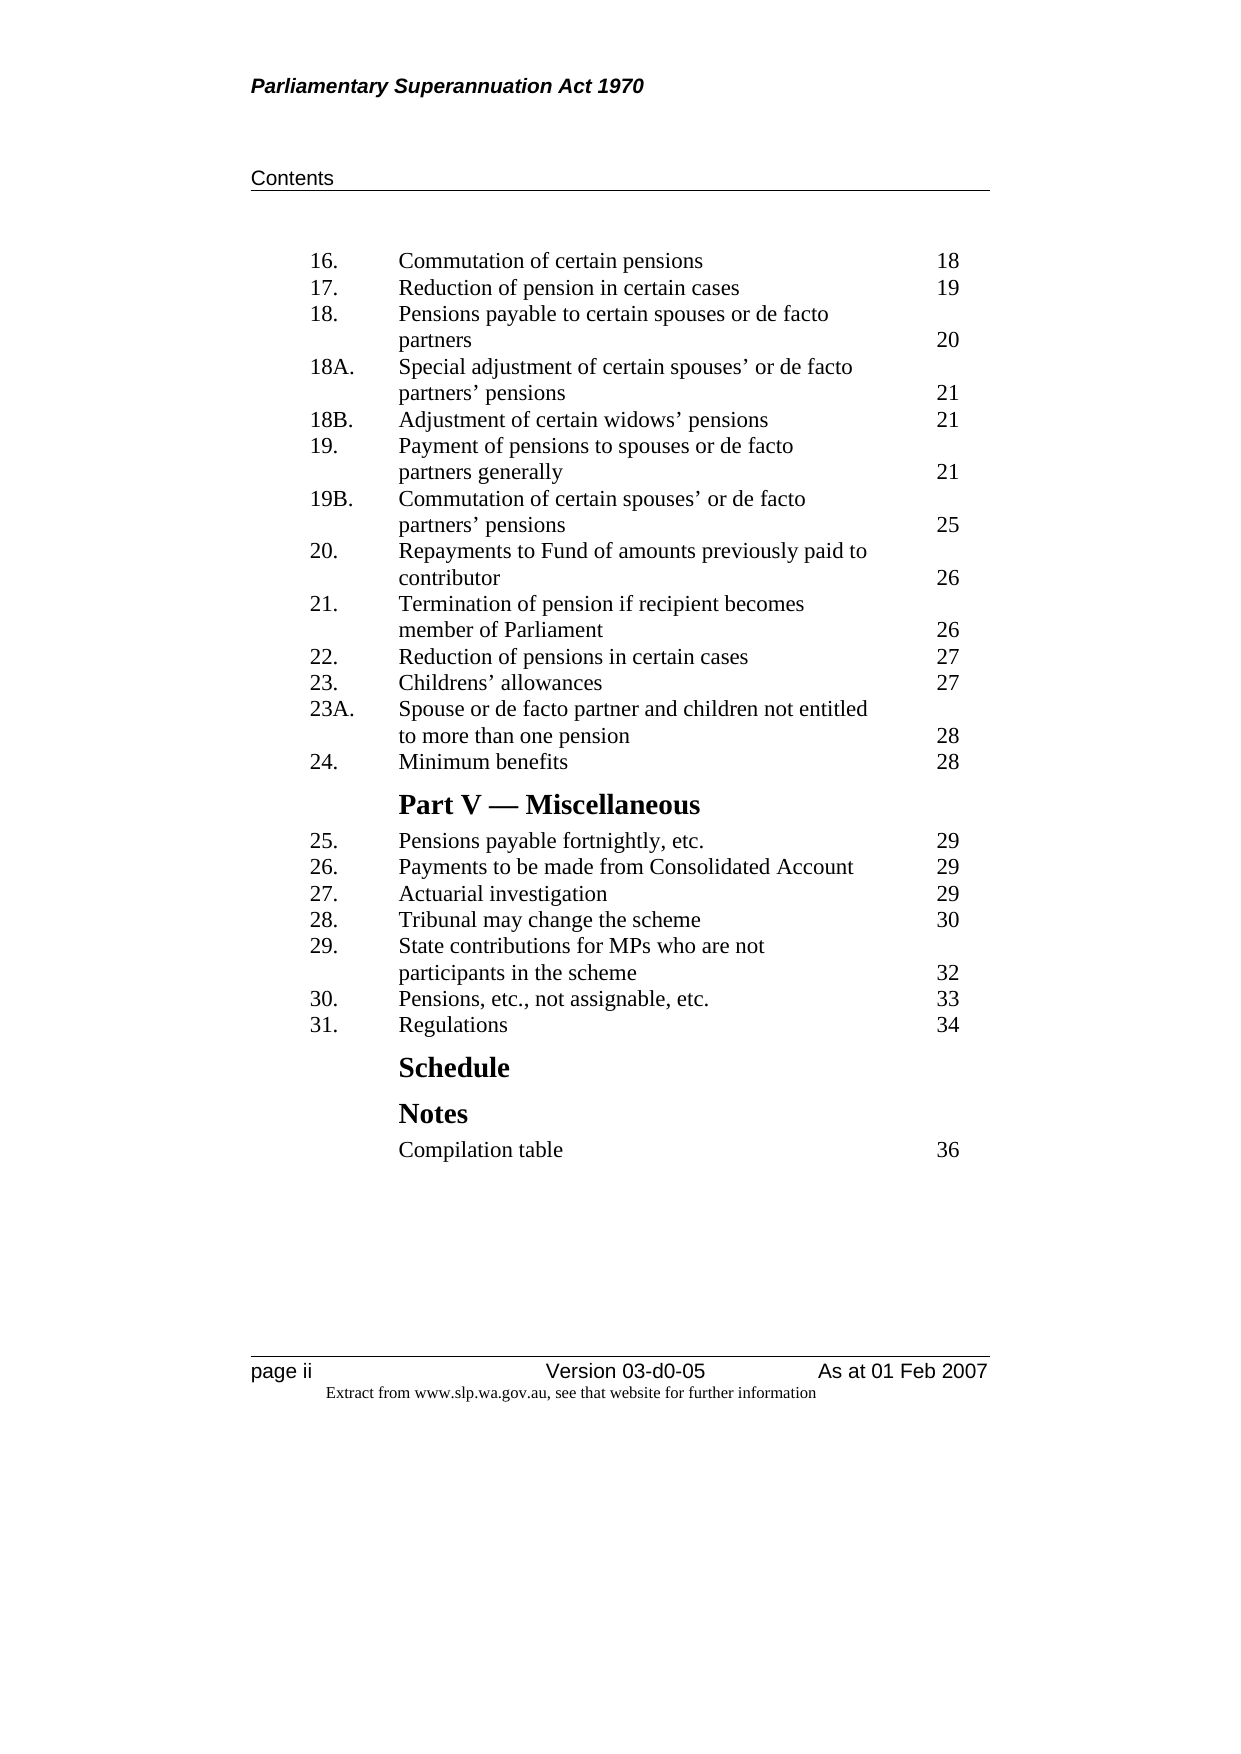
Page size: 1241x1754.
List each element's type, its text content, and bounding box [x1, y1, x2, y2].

text 21. Termination of pension if recipient becomes member of Parliament 26 [309, 590, 872, 643]
text 26. Payments to be made from Consolidated Account 29 [309, 853, 872, 879]
text 16. Commutation of certain pensions 18 [309, 247, 872, 274]
text 25. Pensions payable fortnightly, etc. 29 [309, 827, 872, 853]
text 30. Pensions, etc., not assignable, etc. 33 [309, 985, 872, 1011]
text 24. Minimum benefits 28 [309, 748, 872, 774]
text 20. Repayments to Fund of amounts previously paid to contributor 26 [309, 537, 872, 590]
text 31. Regulations 34 [309, 1011, 872, 1038]
text 27. Actuarial investigation 29 [309, 879, 872, 906]
text 18B. Adjustment of certain widows’ pensions 21 [309, 406, 872, 432]
text Compilation table 36 [309, 1136, 872, 1162]
text 19B. Commutation of certain spouses’ or de facto partners’ pensions 25 [309, 485, 872, 537]
text 23A. Spouse or de facto partner and children not entitled to more than one pension 28 [309, 696, 872, 748]
text 18. Pensions payable to certain spouses or de facto partners 20 [309, 300, 872, 353]
text 23. Childrens’ allowances 27 [309, 669, 872, 696]
text 17. Reduction of pension in certain cases 19 [309, 274, 872, 300]
text 18A. Special adjustment of certain spouses’ or de facto partners’ pensions 21 [309, 353, 872, 406]
text Part V — Miscellaneous [398, 787, 872, 821]
text 29. State contributions for MPs who are not participants in the scheme 32 [309, 932, 872, 985]
text Schedule [398, 1050, 872, 1084]
text 19. Payment of pensions to spouses or de facto partners generally 21 [309, 432, 872, 485]
text Notes [398, 1096, 872, 1130]
text 22. Reduction of pensions in certain cases 27 [309, 643, 872, 669]
text 28. Tribunal may change the scheme 30 [309, 906, 872, 932]
